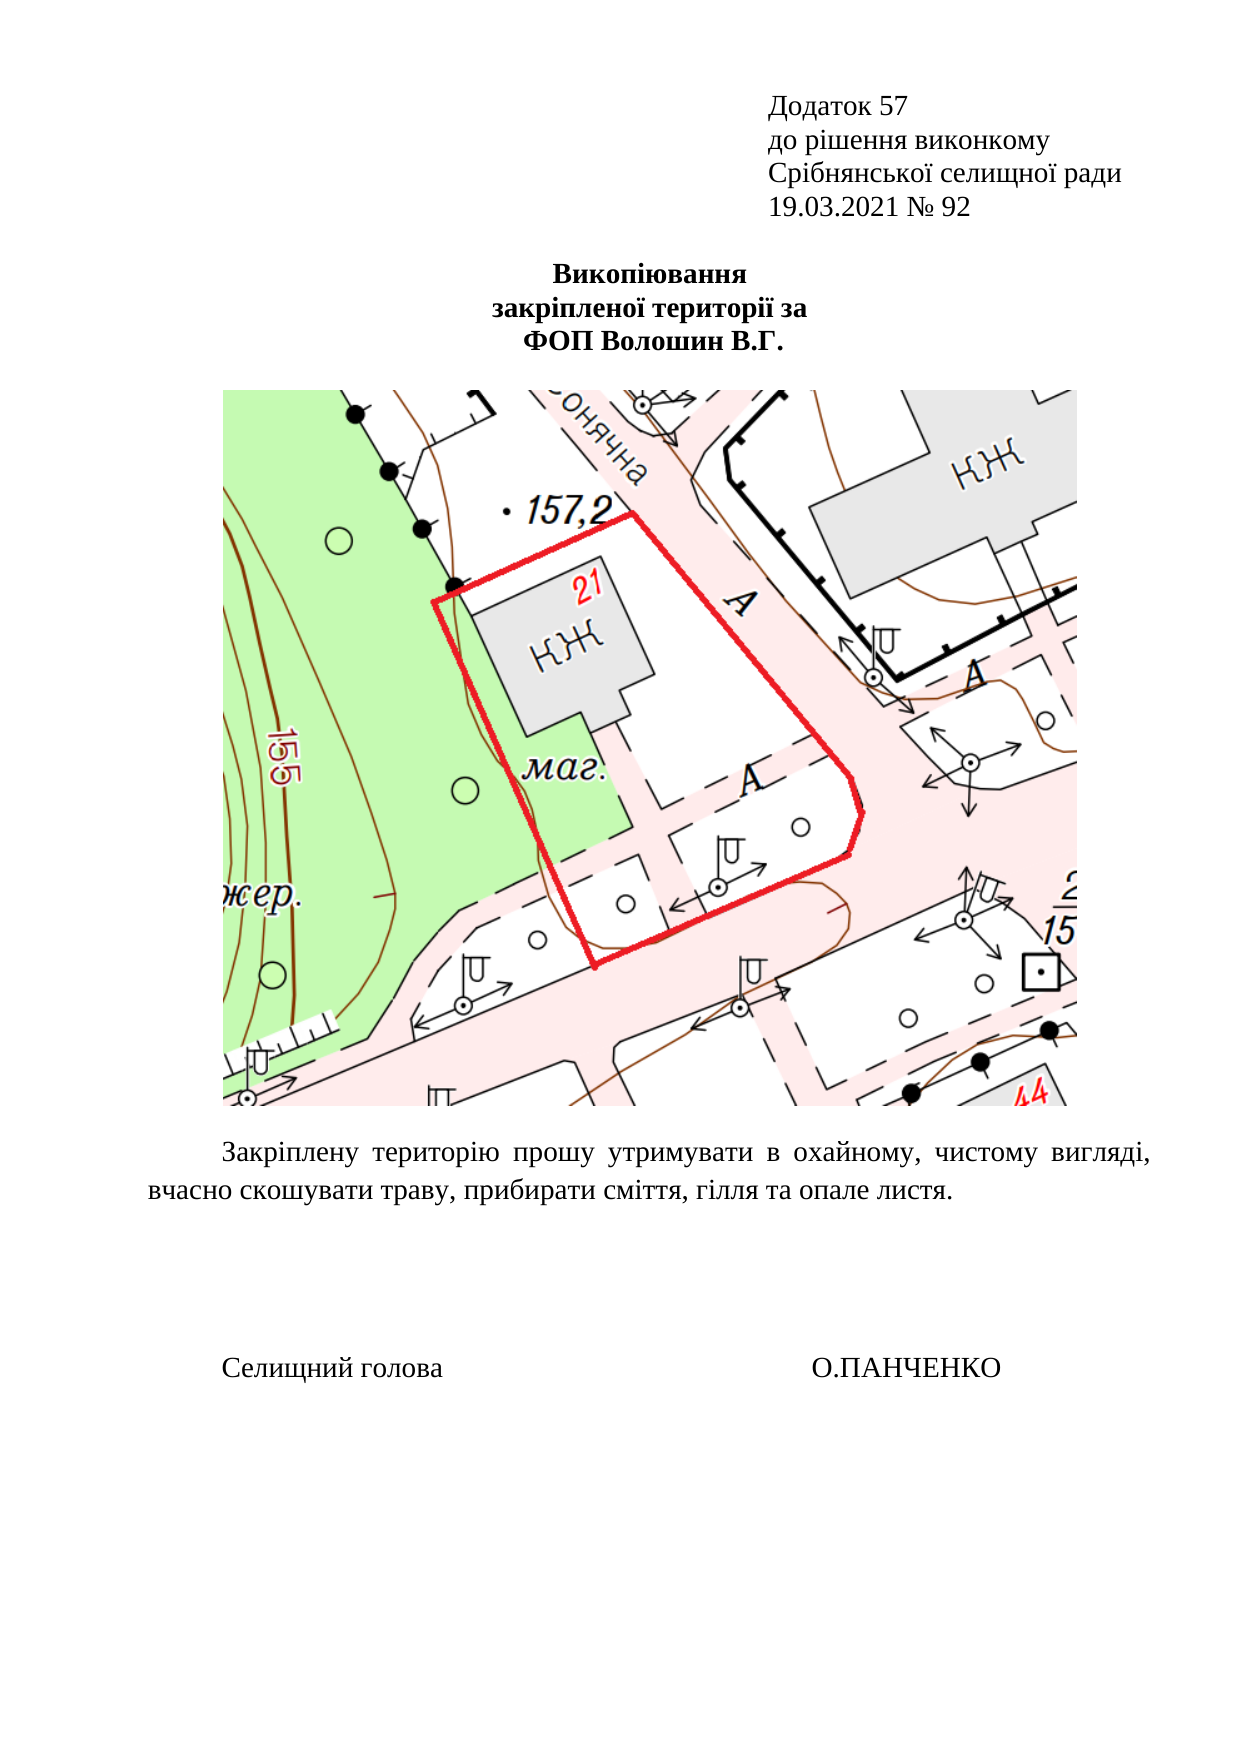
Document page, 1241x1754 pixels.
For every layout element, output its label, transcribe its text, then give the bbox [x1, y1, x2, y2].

text 19.03.2021 № 92 [768, 189, 1152, 223]
text закріпленої території за [148, 290, 1152, 323]
text Додаток 57 [768, 88, 1152, 122]
text Викопіювання [148, 256, 1152, 290]
text Срібнянської селищної ради [768, 156, 1152, 189]
text ФОП Волошин В.Г. [148, 323, 1152, 357]
text Селищний голова О.ПАНЧЕНКО [148, 1350, 1152, 1384]
text Закріплену територію прошу утримувати в охайному, чистому вигляді, вчасно скошувати траву, прибирати сміття, гілля та опале листя. [148, 1134, 1152, 1206]
text до рішення виконкому [768, 122, 1152, 156]
picture [223, 390, 1077, 1106]
